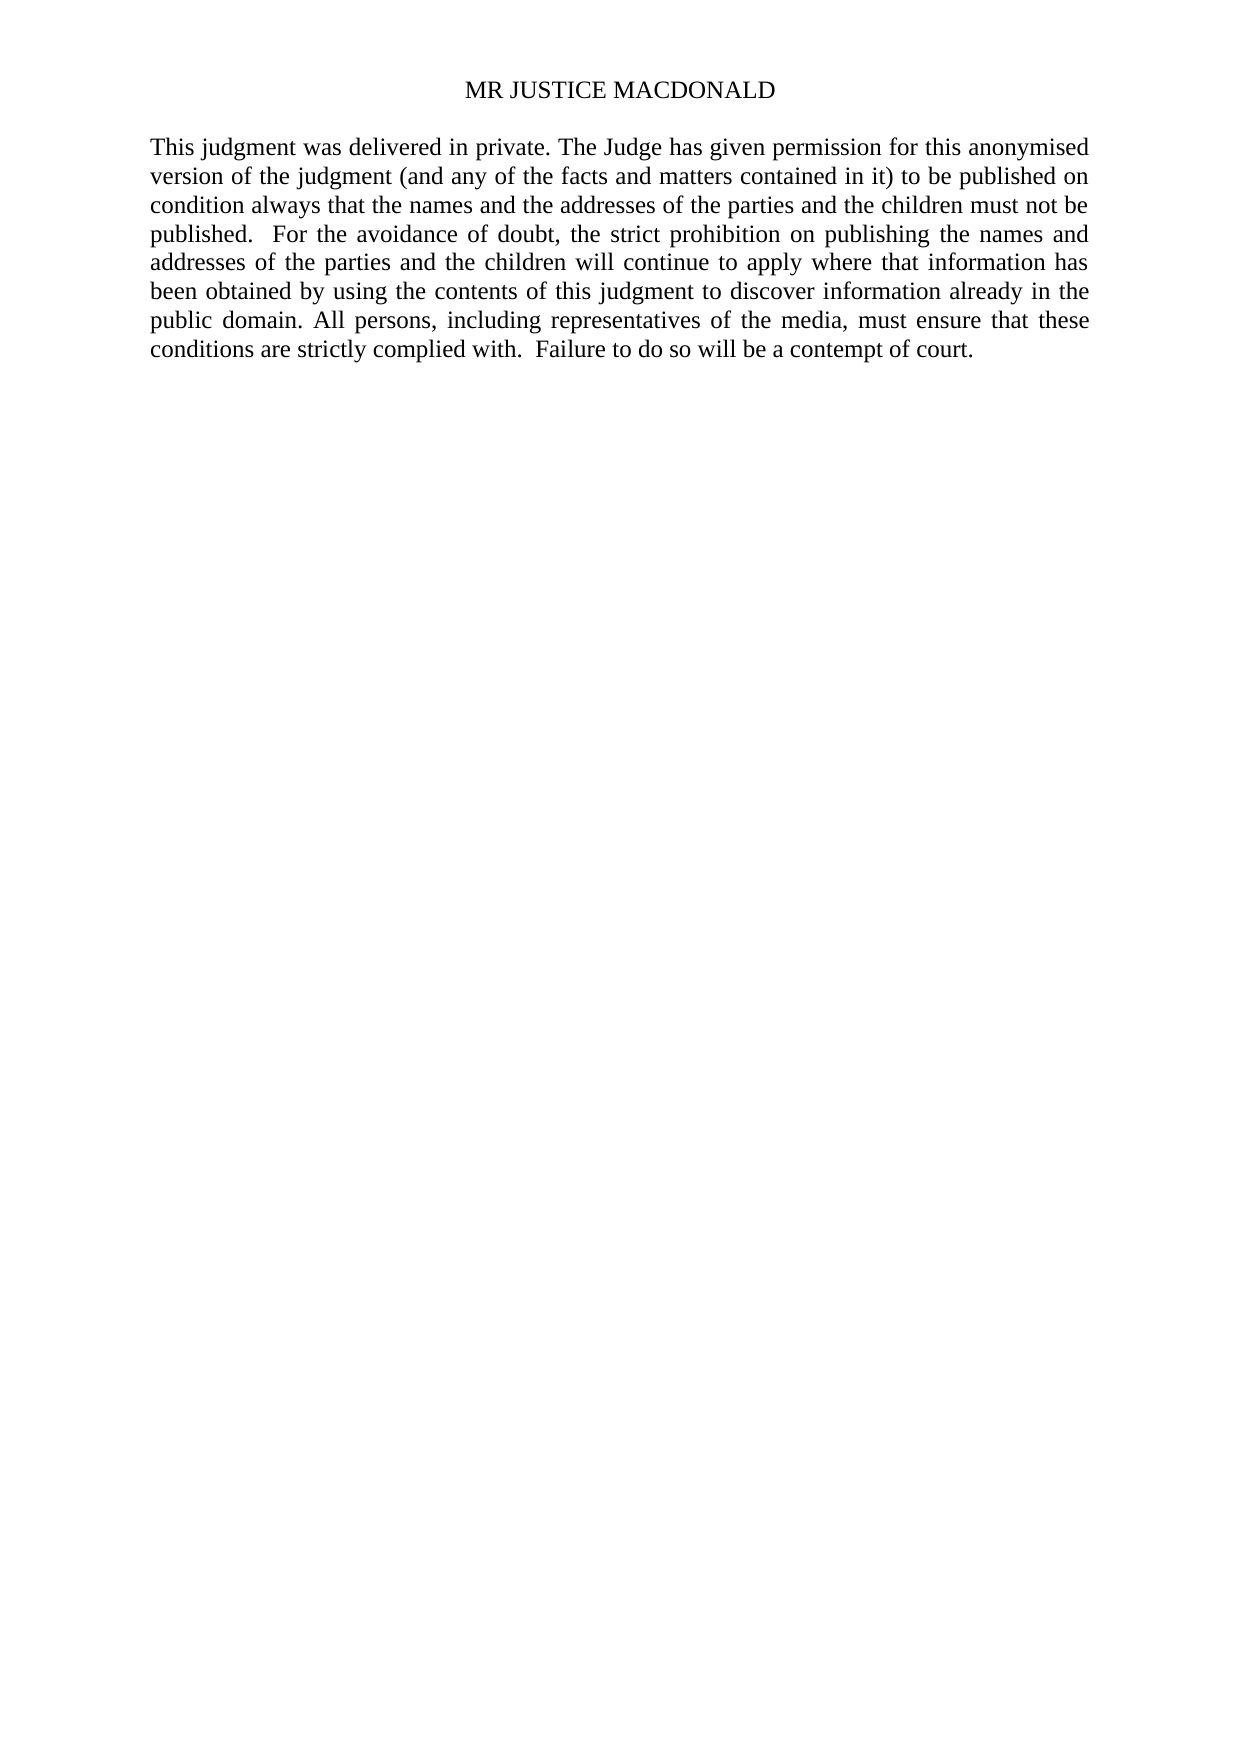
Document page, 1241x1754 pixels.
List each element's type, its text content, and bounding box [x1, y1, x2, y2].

text MR JUSTICE MACDONALD [150, 75, 1090, 104]
text This judgment was delivered in private. The Judge has given permission for this anonymised version of the judgment (and any of the facts and matters contained in it) to be published on condition always that the names and the addresses of the parties and the children must not be published. For the avoidance of doubt, the strict prohibition on publishing the names and addresses of the parties and the children will continue to apply where that information has been obtained by using the contents of this judgment to discover information already in the public domain. All persons, including representatives of the media, must ensure that these conditions are strictly complied with. Failure to do so will be a contempt of court. [150, 132, 1090, 362]
